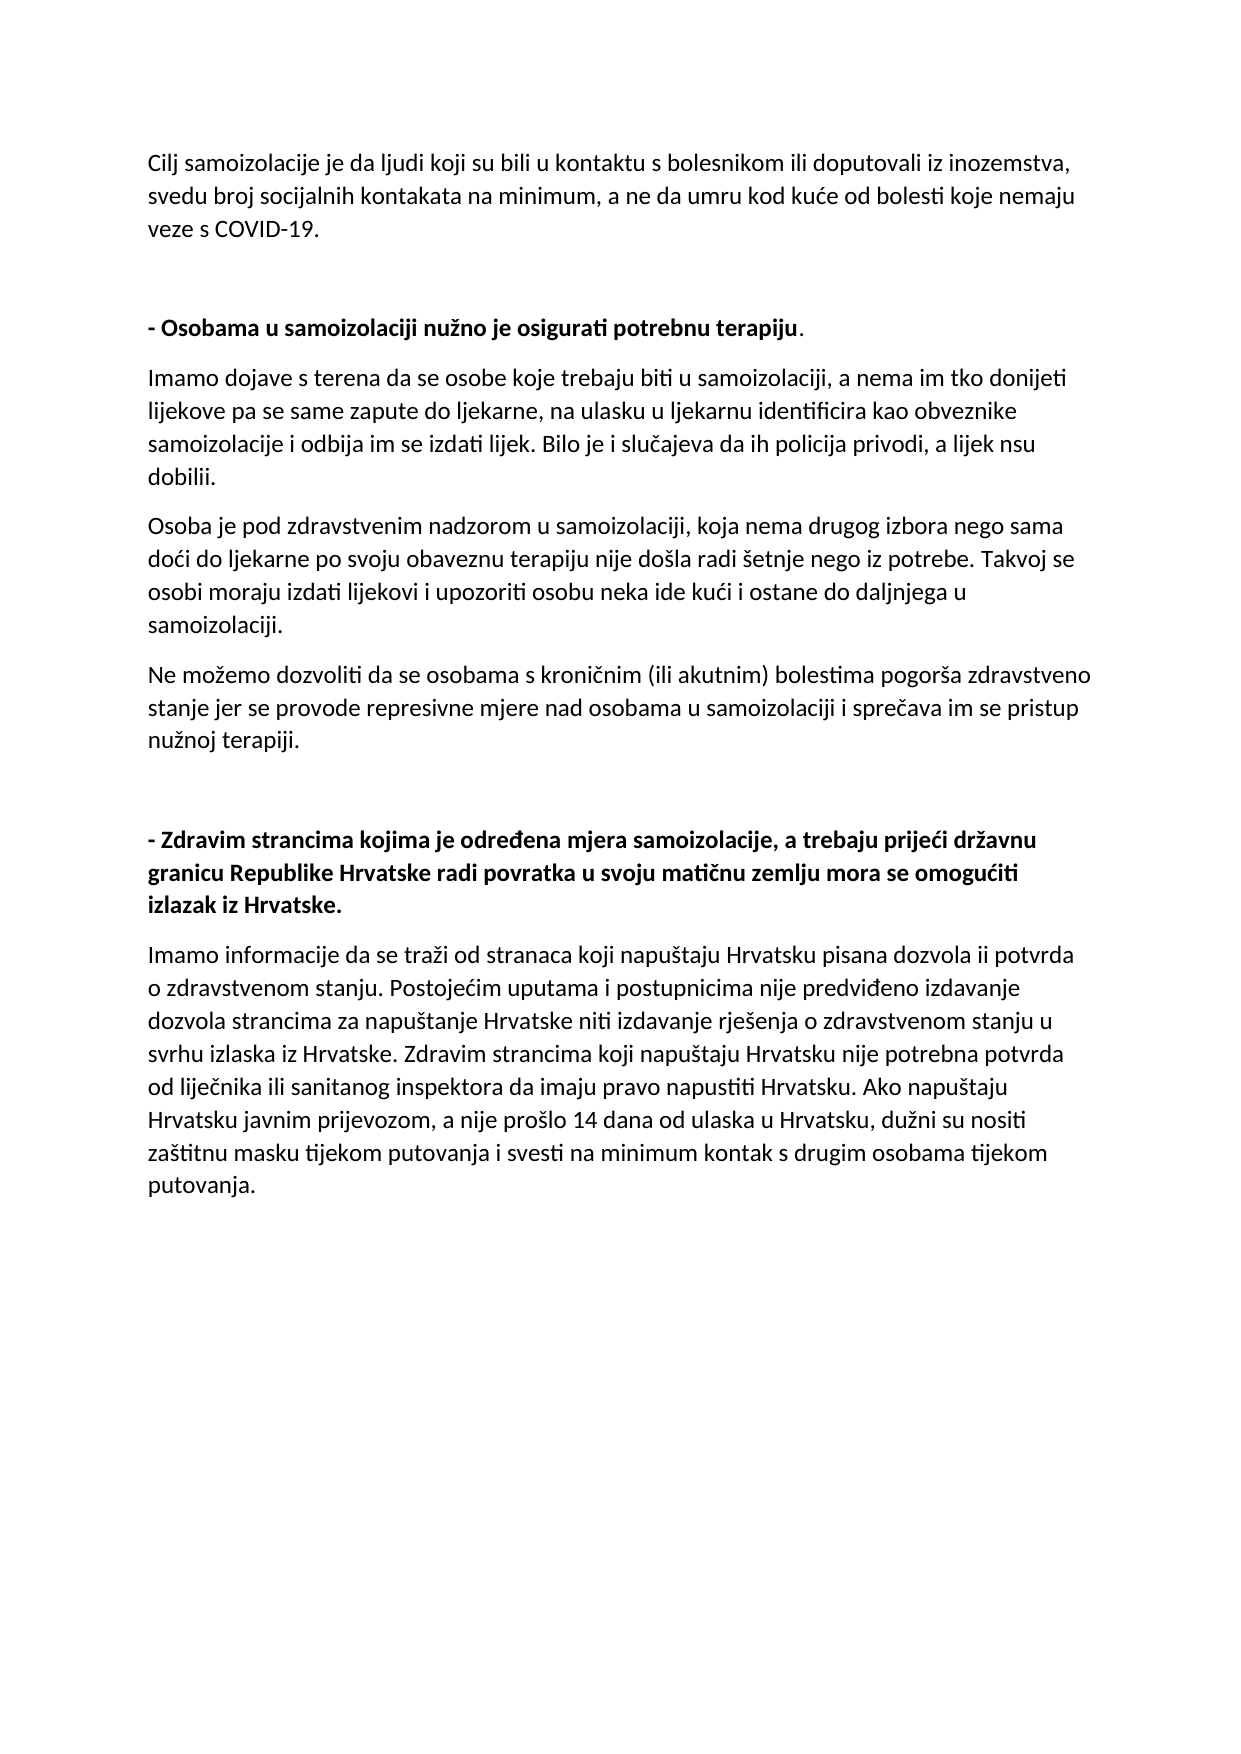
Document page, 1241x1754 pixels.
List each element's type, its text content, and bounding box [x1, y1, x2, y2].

text Osoba je pod zdravstvenim nadzorom u samoizolaciji, koja nema drugog izbora nego sama doći do ljekarne po svoju obaveznu terapiju nije došla radi šetnje nego iz potrebe. Takvoj se osobi moraju izdati lijekovi i upozoriti osobu neka ide kući i ostane do daljnjega u samoizolaciji. [148, 511, 1093, 640]
text - Osobama u samoizolaciji nužno je osigurati potrebnu terapiju. [148, 313, 1093, 343]
text Ne možemo dozvoliti da se osobama s kroničnim (ili akutnim) bolestima pogorša zdravstveno stanje jer se provode represivne mjere nad osobama u samoizolaciji i sprečava im se pristup nužnoj terapiji. [148, 659, 1093, 755]
text Imamo informacije da se traži od stranaca koji napuštaju Hrvatsku pisana dozvola ii potvrda o zdravstvenom stanju. Postojećim uputama i postupnicima nije predviđeno izdavanje dozvola strancima za napuštanje Hrvatske niti izdavanje rješenja o zdravstvenom stanju u svrhu izlaska iz Hrvatske. Zdravim strancima koji napuštaju Hrvatsku nije potrebna potvrda od liječnika ili sanitanog inspektora da imaju pravo napustiti Hrvatsku. Ako napuštaju Hrvatsku javnim prijevozom, a nije prošlo 14 dana od ulaska u Hrvatsku, dužni su nositi zaštitnu masku tijekom putovanja i svesti na minimum kontak s drugim osobama tijekom putovanja. [148, 939, 1093, 1200]
text - Zdravim strancima kojima je određena mjera samoizolacije, a trebaju prijeći državnu granicu Republike Hrvatske radi povratka u svoju matičnu zemlju mora se omogućiti izlazak iz Hrvatske. [148, 824, 1093, 920]
text Cilj samoizolacije je da ljudi koji su bili u kontaktu s bolesnikom ili doputovali iz inozemstva, svedu broj socijalnih kontakata na minimum, a ne da umru kod kuće od bolesti koje nemaju veze s COVID-19. [148, 148, 1093, 244]
text Imamo dojave s terena da se osobe koje trebaju biti u samoizolaciji, a nema im tko donijeti lijekove pa se same zapute do ljekarne, na ulasku u ljekarnu identificira kao obveznike samoizolacije i odbija im se izdati lijek. Bilo je i slučajeva da ih policija privodi, a lijek nsu dobilii. [148, 362, 1093, 491]
